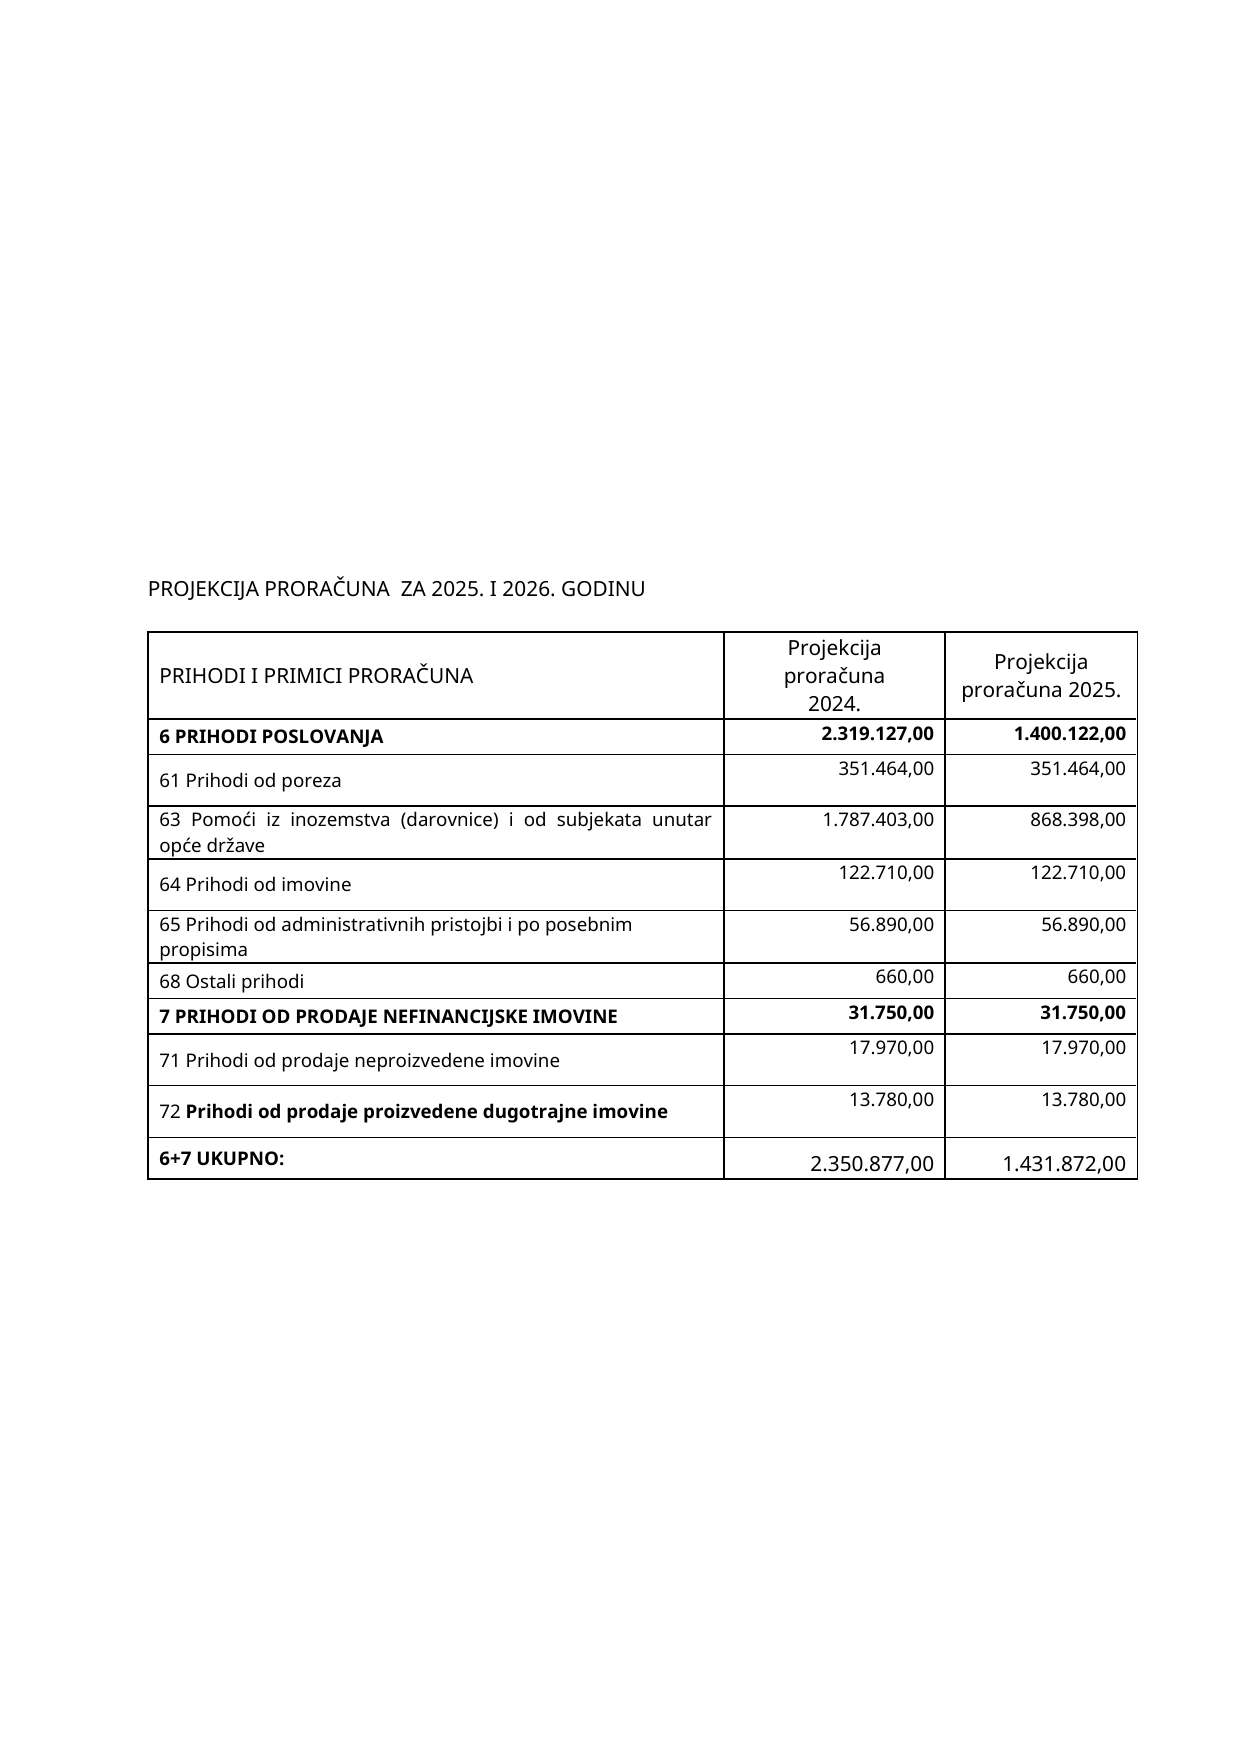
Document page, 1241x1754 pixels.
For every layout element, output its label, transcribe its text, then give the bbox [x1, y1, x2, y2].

table_cell 64 Prihodi od imovine [149, 860, 723, 909]
table_cell 13.780,00 [946, 1085, 1137, 1137]
table_cell 72 Prihodi od prodaje proizvedene dugotrajne imovine [149, 1086, 723, 1137]
text PROJEKCIJA PRORAČUNA ZA 2025. I 2026. GODINU [148, 574, 1092, 603]
table_cell 63 Pomoći iz inozemstva (darovnice) i od subjekata unutar opće države [149, 807, 723, 858]
table_cell 56.890,00 [725, 911, 944, 962]
table_cell 56.890,00 [946, 910, 1137, 962]
table_cell 7 PRIHODI OD PRODAJE NEFINANCIJSKE IMOVINE [149, 999, 723, 1033]
table_cell 660,00 [725, 964, 944, 998]
table_cell 13.780,00 [725, 1086, 944, 1137]
table_cell 868.398,00 [946, 805, 1137, 858]
table_cell 68 Ostali prihodi [149, 964, 723, 998]
table_cell 122.710,00 [946, 858, 1137, 909]
table_cell 2.319.127,00 [725, 720, 944, 753]
table_cell 71 Prihodi od prodaje neproizvedene imovine [149, 1035, 723, 1085]
table_cell 31.750,00 [946, 998, 1137, 1033]
table_cell 1.400.122,00 [946, 718, 1137, 753]
table_cell 1.787.403,00 [725, 807, 944, 858]
table_cell 2.350.877,00 [725, 1138, 944, 1178]
table_cell 61 Prihodi od poreza [149, 755, 723, 805]
table_cell 660,00 [946, 962, 1137, 998]
table_cell 17.970,00 [946, 1033, 1137, 1085]
table_cell 65 Prihodi od administrativnih pristojbi i po posebnim propisima [149, 911, 723, 962]
table_cell 6+7 UKUPNO: [149, 1138, 723, 1178]
table_header Projekcija proračuna 2024. [725, 633, 944, 718]
table_header Projekcija proračuna 2025. [946, 633, 1137, 718]
table_cell 1.431.872,00 [946, 1137, 1137, 1178]
table_cell 31.750,00 [725, 999, 944, 1033]
table_cell 351.464,00 [725, 755, 944, 805]
table_cell 17.970,00 [725, 1035, 944, 1085]
table_cell 351.464,00 [946, 754, 1137, 805]
table_cell 122.710,00 [725, 860, 944, 909]
table_cell 6 PRIHODI POSLOVANJA [149, 720, 723, 753]
table_header PRIHODI I PRIMICI PRORAČUNA [149, 633, 723, 718]
